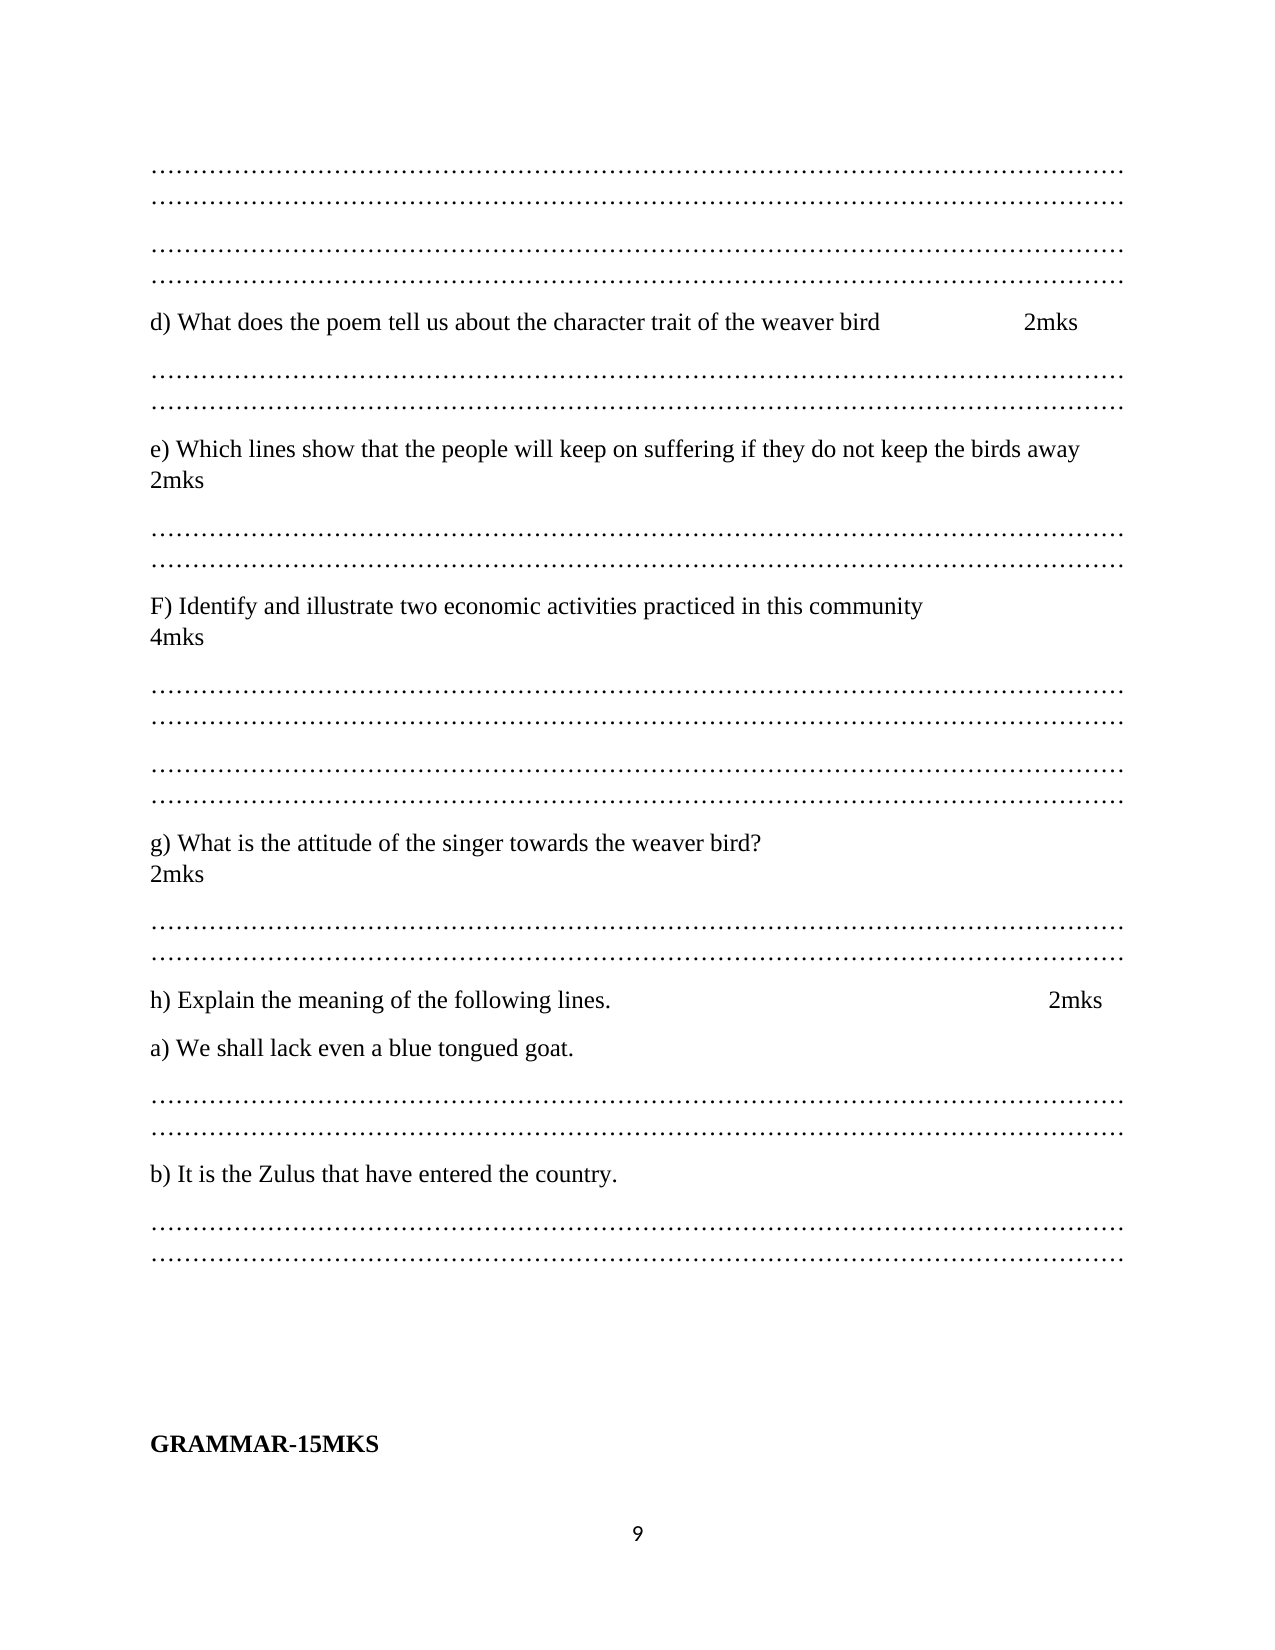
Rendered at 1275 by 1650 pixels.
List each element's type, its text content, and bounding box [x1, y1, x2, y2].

text e) Which lines show that the people will keep on suffering if they do not keep the birds away 2mks [150, 434, 1125, 494]
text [150, 229, 1125, 288]
text ……………………………………………………………………………………………………………………………………………………………………………………………………………… [150, 670, 1125, 730]
text ……………………………………………………………………………………………………………………………………………………………………………………………………………… [150, 749, 1125, 809]
text d) What does the poem tell us about the character trait of the weaver bird 2mks [150, 307, 1125, 336]
text a) We shall lack even a blue tongued goat. [150, 1033, 1125, 1062]
text GRAMMAR-15MKS [150, 1429, 1125, 1458]
text ……………………………………………………………………………………………………………………………………………………………………………………………………………… [150, 355, 1125, 415]
text b) It is the Zulus that have entered the country. [150, 1159, 1125, 1188]
text ……………………………………………………………………………………………………………………………………………………………………………………………………………… [150, 906, 1125, 966]
text ……………………………………………………………………………………………………………………………………………………………………………………………………………… [150, 1081, 1125, 1140]
text ……………………………………………………………………………………………………………………………………………………………………………………………………………… [150, 513, 1125, 572]
text h) Explain the meaning of the following lines. 2mks [150, 985, 1125, 1014]
text F) Identify and illustrate two economic activities practiced in this community 4mks [150, 591, 1125, 651]
text g) What is the attitude of the singer towards the weaver bird? 2mks [150, 828, 1125, 887]
text ……………………………………………………………………………………………………………………………………………………………………………………………………………… [150, 1207, 1125, 1267]
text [150, 150, 1125, 210]
